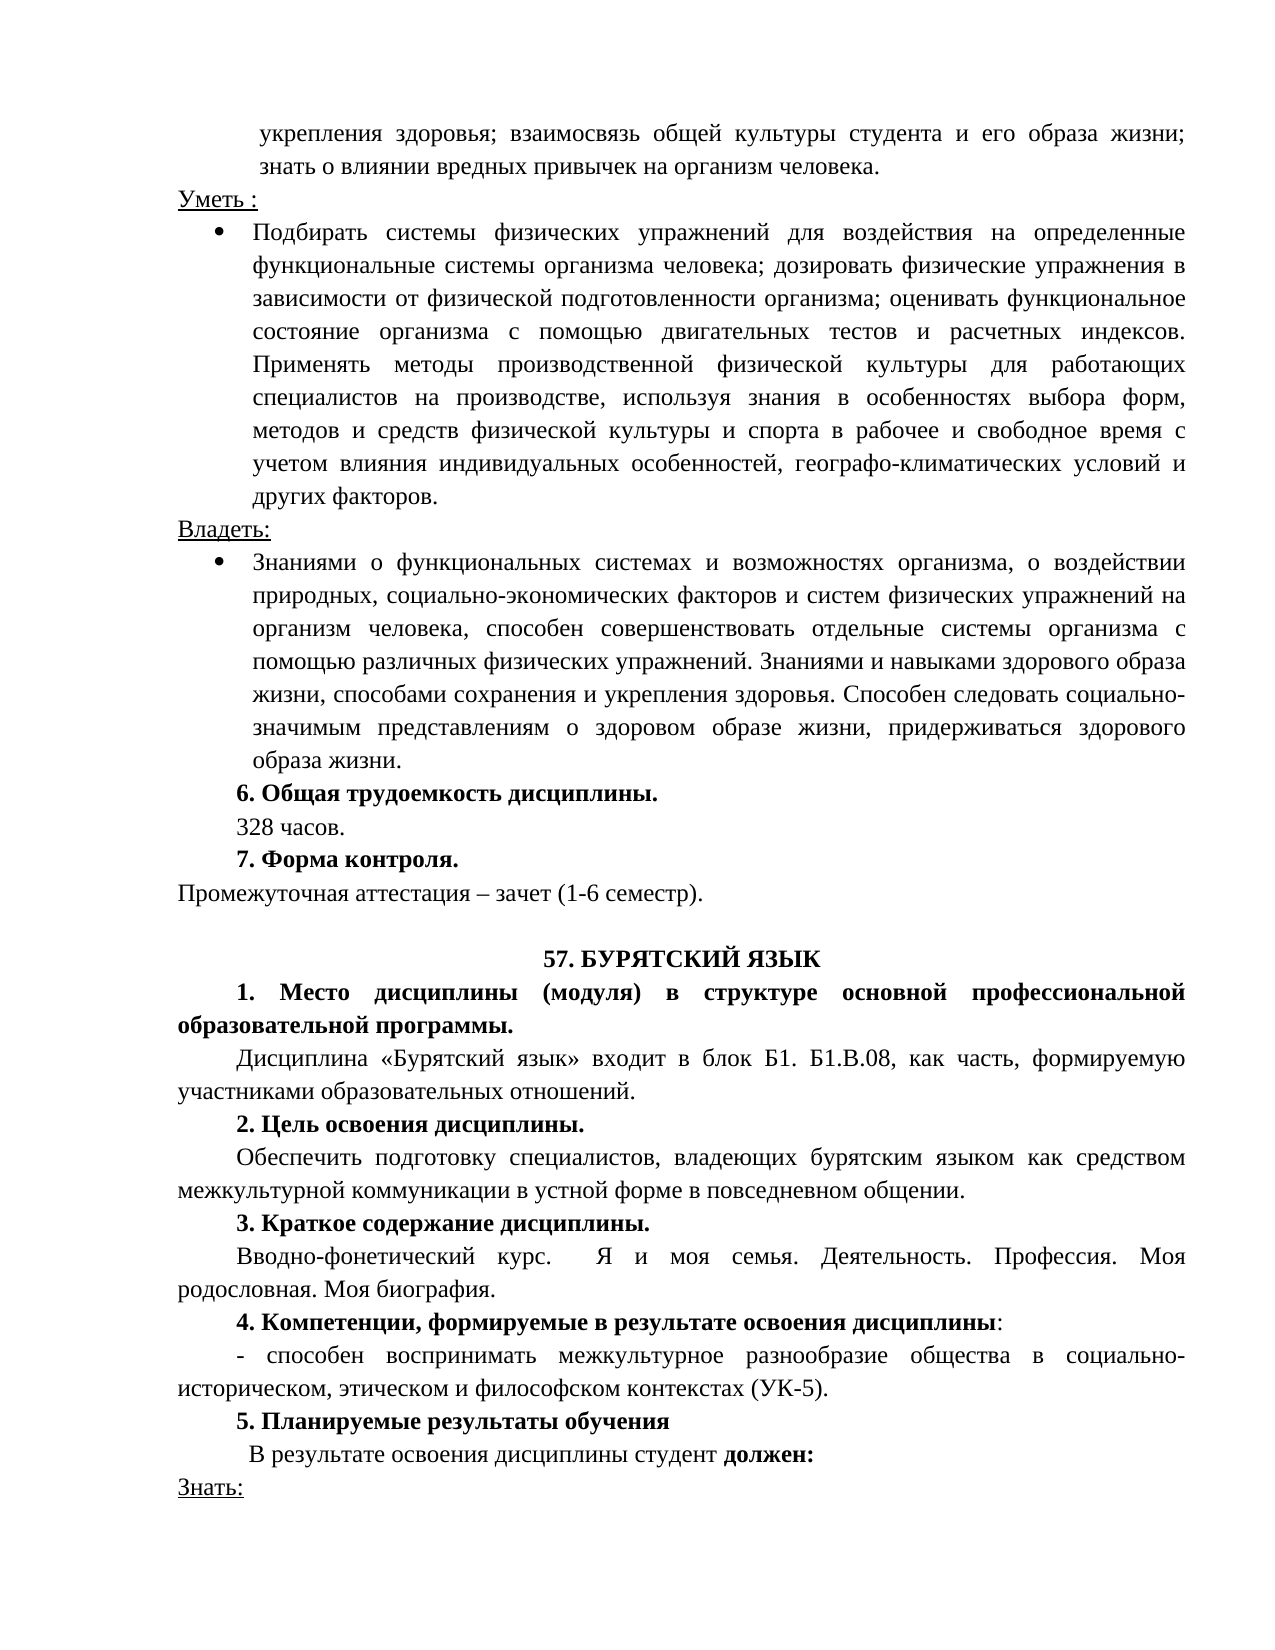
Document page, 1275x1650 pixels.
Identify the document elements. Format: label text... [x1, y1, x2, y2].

text 5. Планируемые результаты обучения [177, 1406, 1186, 1435]
text 4. Компетенции, формируемые в результате освоения дисциплины: [177, 1307, 1186, 1336]
list Знаниями о функциональных системах и возможностях организма, о воздействии природных, социально-экономических факторов и систем физических упражнений на организм человека, способен совершенствовать отдельные системы организма с помощью различных физических упражнений. Знаниями и навыками здорового образа жизни, способами сохранения и укрепления здоровья. Способен следовать социально-значимым представлениям о здоровом образе жизни, придерживаться здорового образа жизни. [215, 547, 1186, 774]
text Вводно-фонетический курс. Я и моя семья. Деятельность. Профессия. Моя родословная. Моя биография. [177, 1241, 1186, 1303]
text Промежуточная аттестация – зачет (1-6 семестр). [177, 878, 1186, 906]
text 6. Общая трудоемкость дисциплины. [177, 778, 1186, 807]
text 57. БУРЯТСКИЙ ЯЗЫК [177, 944, 1186, 972]
text 1. Место дисциплины (модуля) в структуре основной профессиональной образовательной программы. [177, 977, 1186, 1038]
text - способен воспринимать межкультурное разнообразие общества в социально-историческом, этическом и философском контекстах (УК-5). [177, 1340, 1186, 1402]
text Уметь : [177, 184, 1186, 213]
text В результате освоения дисциплины студент должен: [207, 1439, 1186, 1468]
text Владеть: [177, 514, 1186, 543]
text 328 часов. [177, 812, 1186, 840]
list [222, 118, 1186, 180]
text 3. Краткое содержание дисциплины. [177, 1208, 1186, 1237]
text Дисциплина «Бурятский язык» входит в блок Б1. Б1.В.08, как часть, формируемую участниками образовательных отношений. [177, 1043, 1186, 1104]
text Знать: [177, 1472, 1186, 1501]
text Обеспечить подготовку специалистов, владеющих бурятским языком как средством межкультурной коммуникации в устной форме в повседневном общении. [177, 1142, 1186, 1203]
text 2. Цель освоения дисциплины. [177, 1109, 1186, 1137]
list Подбирать системы физических упражнений для воздействия на определенные функциональные системы организма человека; дозировать физические упражнения в зависимости от физической подготовленности организма; оценивать функциональное состояние организма с помощью двигательных тестов и расчетных индексов. Применять методы производственной физической культуры для работающих специалистов на производстве, используя знания в особенностях выбора форм, методов и средств физической культуры и спорта в рабочее и свободное время с учетом влияния индивидуальных особенностей, географо-климатических условий и других факторов. [215, 217, 1186, 510]
text 7. Форма контроля. [177, 844, 1186, 873]
